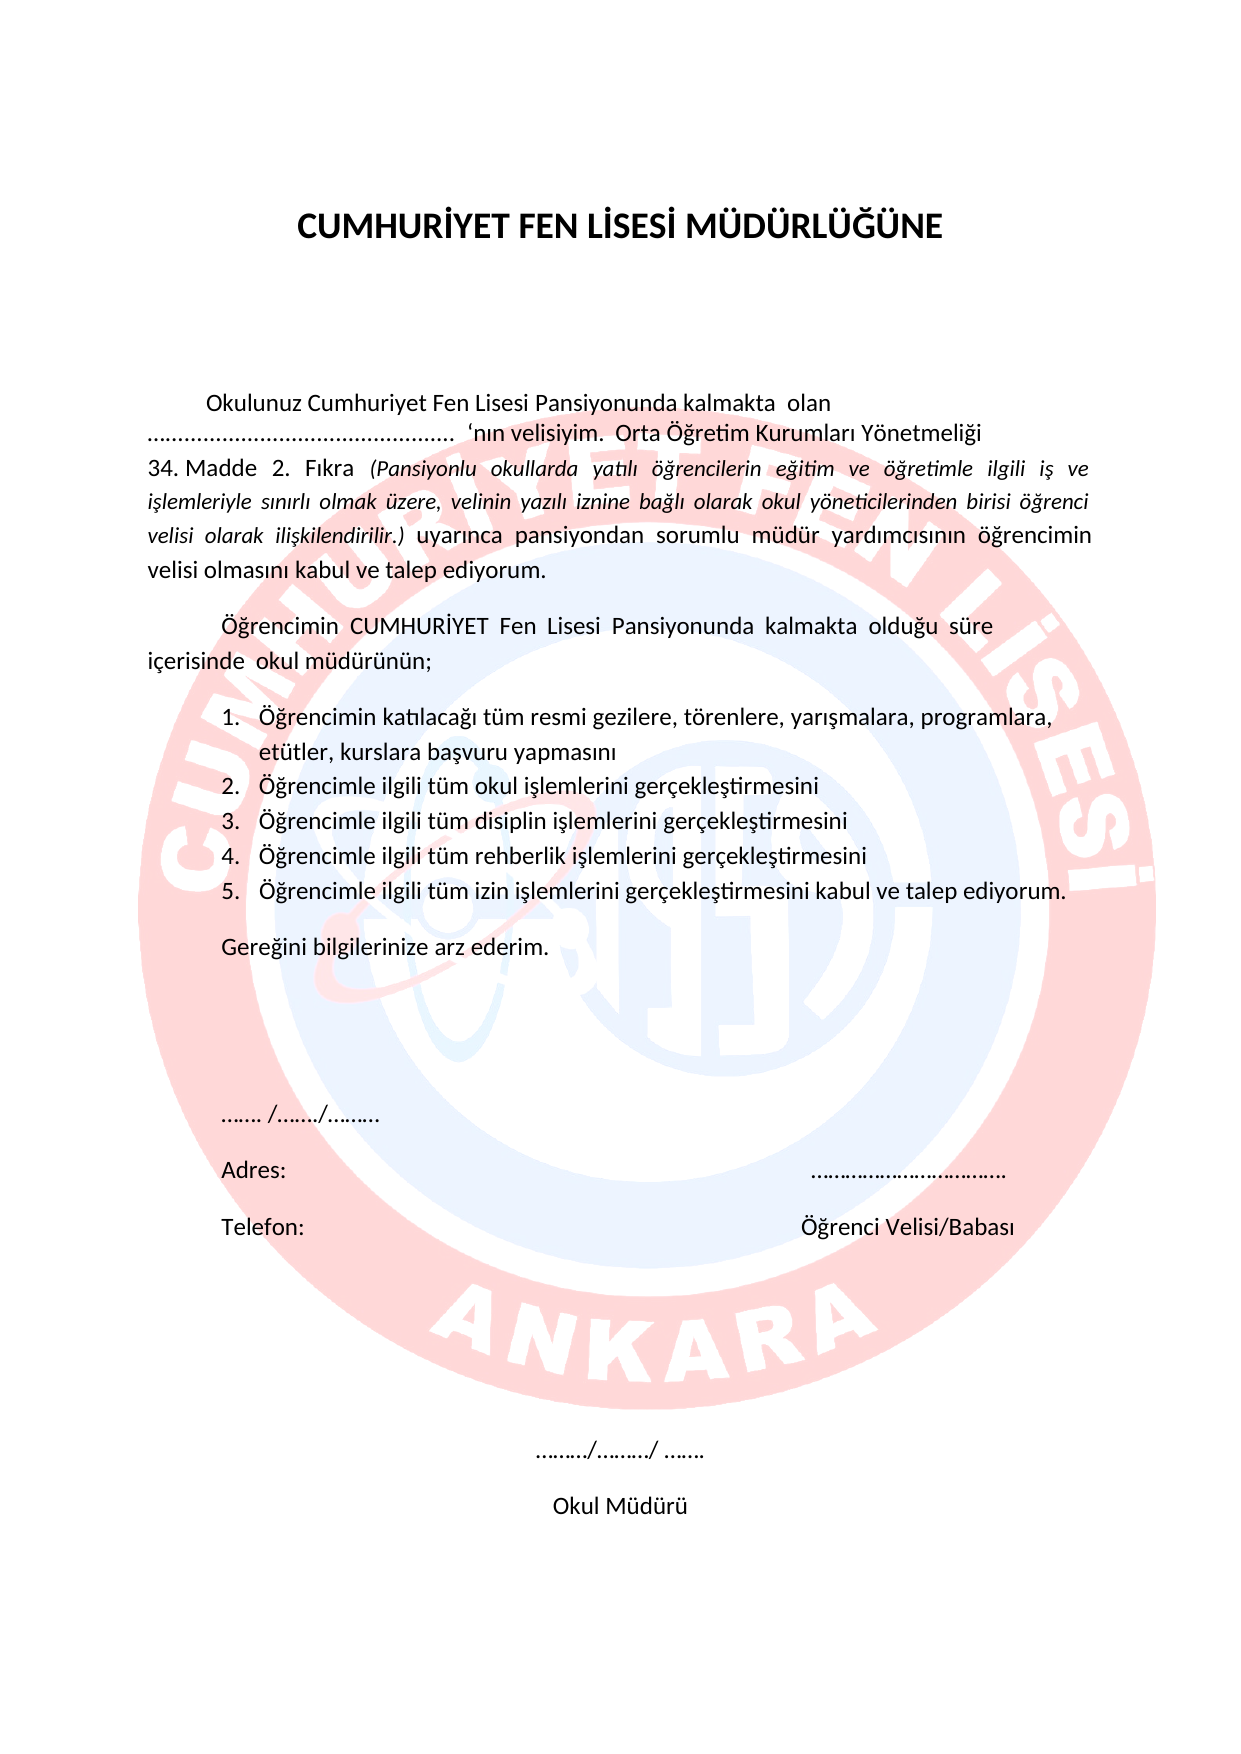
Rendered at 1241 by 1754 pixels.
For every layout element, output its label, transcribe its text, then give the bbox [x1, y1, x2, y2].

text Okulunuz Cumhuriyet Fen Lisesi Pansiyonunda kalmakta olan ….............................................. ‘nın velisiyim. Orta Öğretim Kurumları Yönetmeliği [54, 387, 1092, 448]
list Öğrencimle ilgili tüm rehberlik işlemlerini gerçekleştirmesini [221, 841, 1240, 871]
text ………/………/ ……. [182, 1434, 1058, 1465]
list Öğrencimle ilgili tüm disiplin işlemlerini gerçekleştirmesini [221, 806, 1240, 836]
list Öğrencimin katılacağı tüm resmi gezilere, törenlere, yarışmalara, programlara, etütler, kurslara başvuru yapmasını [221, 701, 1092, 766]
list Öğrencimle ilgili tüm okul işlemlerini gerçekleştirmesini [221, 771, 1240, 801]
text Telefon: Öğrenci Velisi/Babası [221, 1211, 1240, 1241]
text Öğrencimin CUMHURİYET Fen Lisesi Pansiyonunda kalmakta olduğu süre içerisinde okul müdürünün; [147, 611, 1093, 676]
text Okul Müdürü [182, 1490, 1058, 1521]
subtitle CUMHURİYET FEN LİSESİ MÜDÜRLÜĞÜNE [182, 202, 1058, 247]
text Adres: ……………………………. [221, 1155, 1240, 1185]
text ……. /……./……… [221, 1099, 1240, 1129]
list Öğrencimle ilgili tüm izin işlemlerini gerçekleştirmesini kabul ve talep ediyorum. Gereğini bilgilerinize arz ederim. [221, 876, 1068, 962]
list Madde 2. Fıkra (Pansiyonlu okullarda yatılı öğrencilerin eğitim ve öğretimle ilgili iş ve işlemleriyle sınırlı olmak üzere, velinin yazılı iznine bağlı olarak okul yöneticilerinden birisi öğrenci velisi olarak ilişkilendirilir.) uyarınca pansiyondan sorumlu müdür yardımcısının öğrencimin velisi olmasını kabul ve talep ediyorum. [147, 452, 1093, 585]
